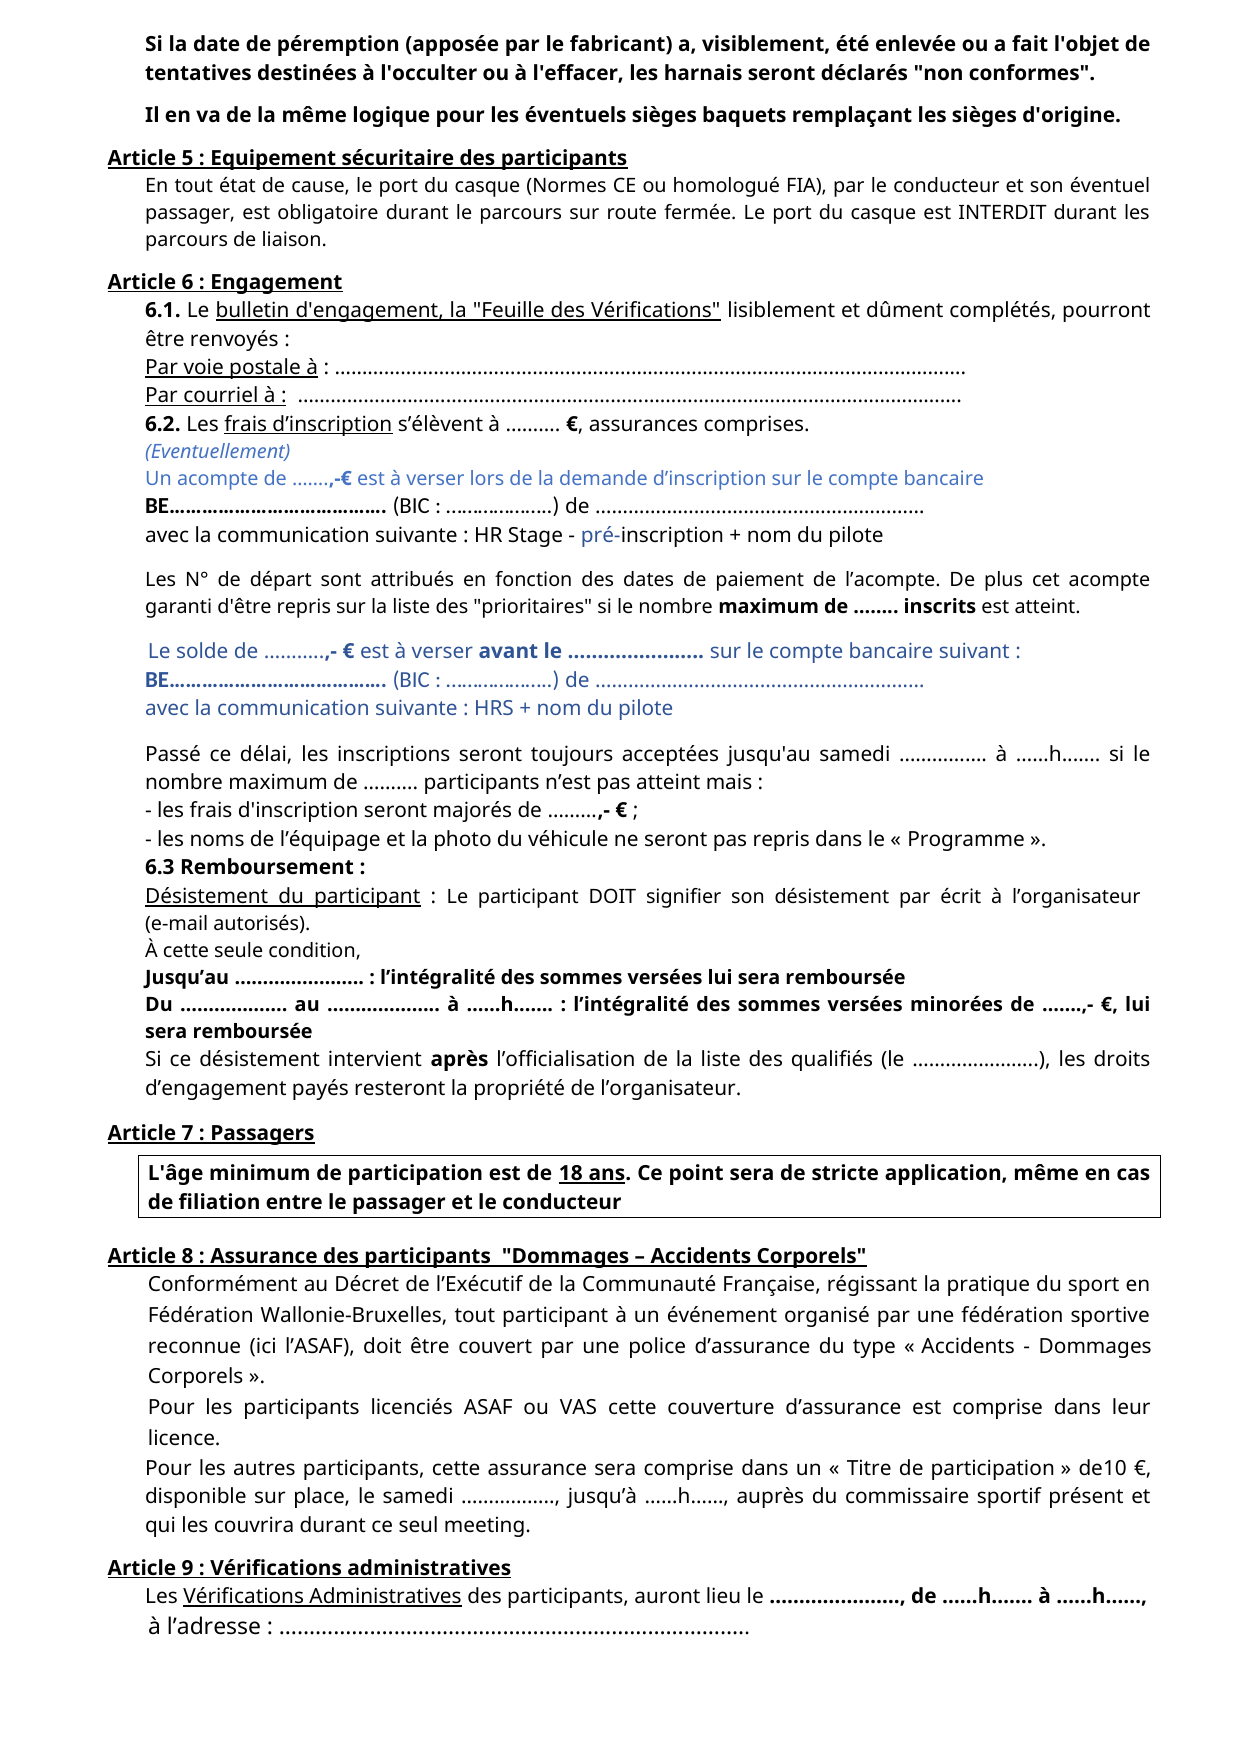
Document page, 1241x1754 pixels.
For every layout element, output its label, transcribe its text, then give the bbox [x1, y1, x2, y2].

text Article 5 : Equipement sécuritaire des participants [107, 143, 1152, 172]
text Pour les participants licenciés ASAF ou VAS cette couverture d’assurance est comprise dans leur licence. [148, 1392, 1152, 1451]
text Article 6 : Engagement [107, 267, 1152, 295]
text Article 8 : Assurance des participants "Dommages – Accidents Corporels" [107, 1241, 1152, 1269]
text Le solde de ………..,- € est à verser avant le ………………….. sur le compte bancaire suivant : [148, 636, 1152, 665]
text BE…………………………………. (BIC : ………………..) de …………………………………………………… [145, 491, 1152, 520]
text En tout état de cause, le port du casque (Normes CE ou homologué FIA), par le conducteur et son éventuel passager, est obligatoire durant le parcours sur route fermée. Le port du casque est INTERDIT durant les parcours de liaison. [145, 172, 1152, 253]
text Article 9 : Vérifications administratives [107, 1553, 1152, 1581]
text 6.2. Les frais d’inscription s’élèvent à ………. €, assurances comprises. [145, 409, 1152, 437]
text 6.3 Remboursement : [145, 852, 1152, 881]
text Conformément au Décret de l’Exécutif de la Communauté Française, régissant la pratique du sport en Fédération Wallonie-Bruxelles, tout participant à un événement organisé par une fédération sportive reconnue (ici l’ASAF), doit être couvert par une police d’assurance du type « Accidents - Dommages Corporels ». [148, 1269, 1152, 1390]
text (Eventuellement) [145, 437, 1152, 464]
text - les noms de l’équipage et la photo du véhicule ne seront pas repris dans le « Programme ». [145, 824, 1152, 852]
text Par voie postale à : ……………………………………………………………………………………………………. [145, 352, 1152, 381]
text À cette seule condition, [145, 936, 1152, 963]
text - les frais d'inscription seront majorés de ………,- € ; [145, 796, 1152, 824]
text Jusqu’au ………………….. : l’intégralité des sommes versées lui sera remboursée [145, 963, 1152, 990]
text Il en va de la même logique pour les éventuels sièges baquets remplaçant les sièges d'origine. [145, 101, 1152, 129]
text L'âge minimum de participation est de 18 ans. Ce point sera de stricte application, même en cas de filiation entre le passager et le conducteur [139, 1156, 1160, 1217]
text Pour les autres participants, cette assurance sera comprise dans un « Titre de participation » de10 €, disponible sur place, le samedi …………….., jusqu’à ……h……, auprès du commissaire sportif présent et qui les couvrira durant ce seul meeting. [145, 1453, 1152, 1538]
text Désistement du participant : Le participant DOIT signifier son désistement par écrit à l’organisateur (e-mail autorisés). [145, 881, 1152, 936]
text 6.1. Le bulletin d'engagement, la "Feuille des Vérifications" lisiblement et dûment complétés, pourront être renvoyés : [145, 295, 1152, 352]
text Du ………………. au ……………….. à ……h...…. : l’intégralité des sommes versées minorées de …….,- €, lui sera remboursée [145, 990, 1152, 1044]
text Par courriel à : …………………………………………………………………………………………………………. [145, 381, 1152, 409]
text Les Vérifications Administratives des participants, auront lieu le …………………., de ……h……. à ……h……, à l’adresse : …………….…………………………………………………….. [145, 1581, 1152, 1641]
text avec la communication suivante : HRS + nom du pilote [145, 693, 1152, 722]
text Article 7 : Passagers [107, 1118, 1152, 1147]
text Si ce désistement intervient après l’officialisation de la liste des qualifiés (le …………………..), les droits d’engagement payés resteront la propriété de l’organisateur. [145, 1044, 1152, 1101]
text Si la date de péremption (apposée par le fabricant) a, visiblement, été enlevée ou a fait l'objet de tentatives destinées à l'occulter ou à l'effacer, les harnais seront déclarés "non conformes". [145, 29, 1152, 86]
text Les N° de départ sont attribués en fonction des dates de paiement de l’acompte. De plus cet acompte garanti d'être repris sur la liste des "prioritaires" si le nombre maximum de …….. inscrits est atteint. [145, 565, 1152, 619]
text BE…………………………………. (BIC : ………………..) de …………………………………………………… [145, 665, 1152, 693]
text Passé ce délai, les inscriptions seront toujours acceptées jusqu'au samedi ……………. à ……h..….. si le nombre maximum de ………. participants n’est pas atteint mais : [145, 739, 1152, 796]
text Un acompte de …….,-€ est à verser lors de la demande d’inscription sur le compte bancaire [145, 464, 1152, 491]
text avec la communication suivante : HR Stage - pré-inscription + nom du pilote [145, 520, 1152, 548]
